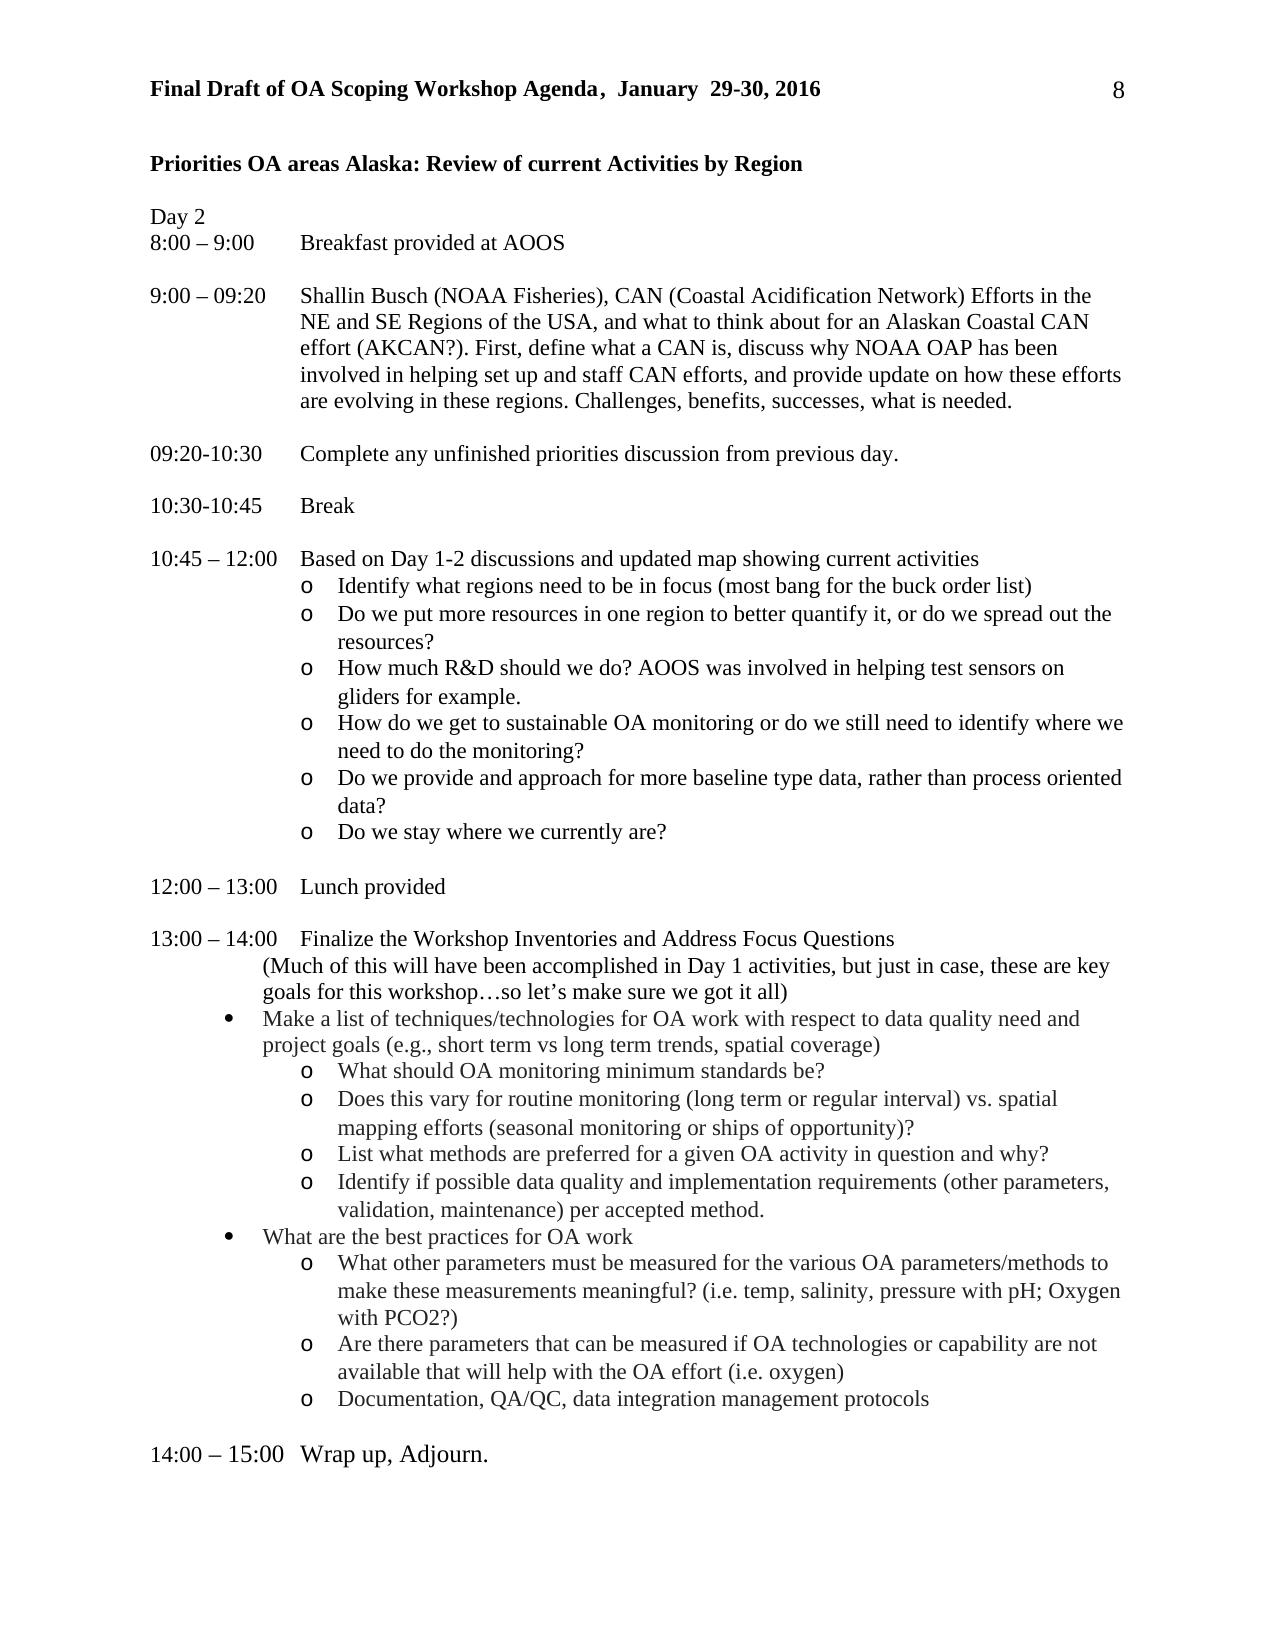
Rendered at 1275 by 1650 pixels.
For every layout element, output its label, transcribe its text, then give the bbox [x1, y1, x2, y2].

list Are there parameters that can be measured if OA technologies or capability are not available that will help with the OA effort (i.e. oxygen) [300, 1330, 1125, 1385]
list Do we put more resources in one region to better quantify it, or do we spread out the resources? [300, 600, 1125, 654]
list What should OA monitoring minimum standards be? [300, 1057, 1125, 1086]
text (Much of this will have been accomplished in Day 1 activities, but just in case, these are key goals for this workshop…so let’s make sure we got it all) [262, 952, 1125, 1004]
list Make a list of techniques/technologies for OA work with respect to data quality need and project goals (e.g., short term vs long term trends, spatial coverage) [225, 1004, 1125, 1057]
list Documentation, QA/QC, data integration management protocols [300, 1385, 1125, 1413]
text 9:00 – 09:20 Shallin Busch (NOAA Fisheries), CAN (Coastal Acidification Network) Efforts in the NE and SE Regions of the USA, and what to think about for an Alaskan Coastal CAN effort (AKCAN?). First, define what a CAN is, discuss why NOAA OAP has been involved in helping set up and staff CAN efforts, and provide update on how these efforts are evolving in these regions. Challenges, benefits, successes, what is needed. [150, 282, 1125, 413]
list Do we stay where we currently are? [300, 818, 1125, 846]
list Identify if possible data quality and implementation requirements (other parameters, validation, maintenance) per accepted method. [300, 1168, 1125, 1223]
list How do we get to sustainable OA monitoring or do we still need to identify where we need to do the monitoring? [300, 709, 1125, 764]
text Priorities OA areas Alaska: Review of current Activities by Region [150, 150, 1125, 176]
list How much R&D should we do? AOOS was involved in helping test sensors on gliders for example. [300, 654, 1125, 709]
text 12:00 – 13:00 Lunch provided [150, 873, 1125, 899]
list Does this vary for routine monitoring (long term or regular interval) vs. spatial mapping efforts (seasonal monitoring or ships of opportunity)? [300, 1086, 1125, 1140]
list Identify what regions need to be in focus (most bang for the buck order list) [300, 572, 1125, 600]
text 09:20-10:30 Complete any unfinished priorities discussion from previous day. [150, 440, 1125, 466]
text 14:00 – 15:00 Wrap up, Adjourn. [150, 1439, 1125, 1468]
list Do we provide and approach for more baseline type data, rather than process oriented data? [300, 764, 1125, 818]
text 13:00 – 14:00 Finalize the Workshop Inventories and Address Focus Questions [150, 926, 1125, 952]
text Day 2 [150, 203, 1125, 229]
list What are the best practices for OA work [225, 1223, 1125, 1249]
text 8:00 – 9:00 Breakfast provided at AOOS [150, 229, 1125, 255]
text 10:30-10:45 Break [150, 493, 1125, 519]
text 10:45 – 12:00 Based on Day 1-2 discussions and updated map showing current activities [150, 545, 1125, 572]
list What other parameters must be measured for the various OA parameters/methods to make these measurements meaningful? (i.e. temp, salinity, pressure with pH; Oxygen with PCO2?) [300, 1249, 1125, 1330]
list List what methods are preferred for a given OA activity in question and why? [300, 1140, 1125, 1168]
